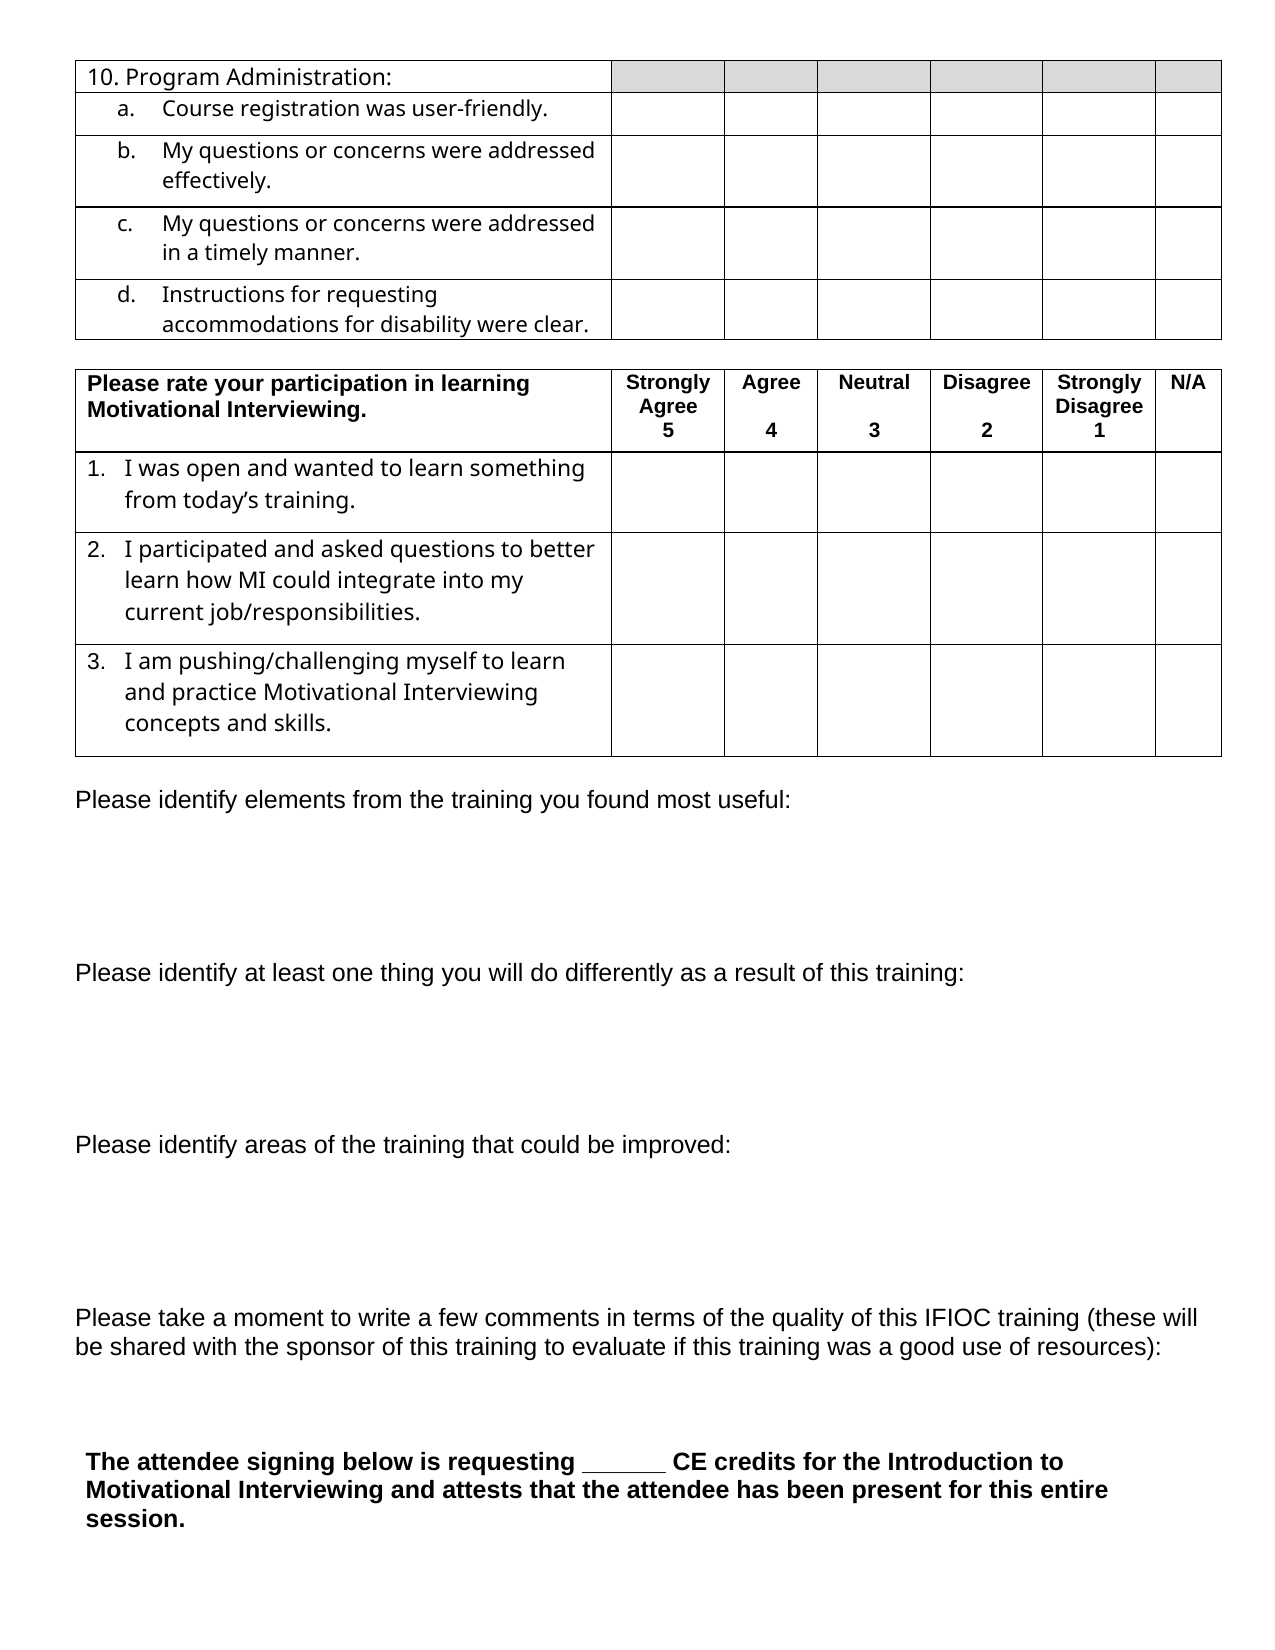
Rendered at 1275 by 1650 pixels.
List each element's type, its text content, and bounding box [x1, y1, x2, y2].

table_cell [1156, 208, 1221, 278]
table_cell [931, 280, 1042, 339]
table_cell [1043, 453, 1155, 532]
table_cell [931, 645, 1042, 756]
table_cell [818, 136, 930, 206]
table_header Agree 4 [725, 370, 817, 451]
table_header Please rate your participation in learning Motivational Interviewing. [76, 370, 611, 451]
table_cell [612, 453, 724, 532]
table_cell [1156, 453, 1221, 532]
table_cell [725, 208, 817, 278]
table_cell [1156, 533, 1221, 644]
table_header N/A [1156, 370, 1221, 451]
table_cell [1043, 93, 1155, 134]
table_cell I am pushing/challenging myself to learn and practice Motivational Interviewing concepts and skills. [76, 645, 611, 756]
table_cell [612, 61, 724, 92]
table_cell My questions or concerns were addressed effectively. [76, 136, 611, 206]
table_cell [1156, 280, 1221, 339]
table_cell [818, 93, 930, 134]
table_cell [612, 136, 724, 206]
table_cell [612, 280, 724, 339]
table_cell [931, 533, 1042, 644]
table_cell [931, 61, 1042, 92]
table_cell [818, 645, 930, 756]
table_cell [725, 533, 817, 644]
table_cell I participated and asked questions to better learn how MI could integrate into my current job/responsibilities. [76, 533, 611, 644]
table_cell [1156, 61, 1221, 92]
table_cell [612, 533, 724, 644]
table_cell [612, 645, 724, 756]
table_cell [1156, 93, 1221, 134]
table_cell [931, 136, 1042, 206]
table_cell I was open and wanted to learn something from today’s training. [76, 453, 611, 532]
table_cell [1043, 533, 1155, 644]
table_cell [1043, 208, 1155, 278]
table_header Strongly Disagree 1 [1043, 370, 1155, 451]
table_cell [725, 93, 817, 134]
table_cell [725, 136, 817, 206]
table_cell [1156, 645, 1221, 756]
table_cell [931, 453, 1042, 532]
table_cell [818, 61, 930, 92]
table_cell [612, 93, 724, 134]
text Please take a moment to write a few comments in terms of the quality of this IFIOC training (these will be shared with the sponsor of this training to evaluate if this training was a good use of resources): [75, 1303, 1200, 1361]
table_cell [818, 208, 930, 278]
table_cell [818, 453, 930, 532]
table_header Disagree 2 [931, 370, 1042, 451]
table_header Strongly Agree 5 [612, 370, 724, 451]
table_cell Instructions for requesting accommodations for disability were clear. [76, 280, 611, 339]
table_cell [725, 280, 817, 339]
text Please identify areas of the training that could be improved: [75, 1131, 1200, 1159]
table_cell [818, 533, 930, 644]
table_cell [612, 208, 724, 278]
table_cell [725, 645, 817, 756]
table_cell [1043, 645, 1155, 756]
table_header Neutral 3 [818, 370, 930, 451]
table_cell [818, 280, 930, 339]
table_cell [1043, 136, 1155, 206]
table_cell Course registration was user-friendly. [76, 93, 611, 134]
table_cell My questions or concerns were addressed in a timely manner. [76, 208, 611, 278]
text Please identify elements from the training you found most useful: [75, 786, 1200, 814]
table_cell [931, 93, 1042, 134]
table_cell [931, 208, 1042, 278]
text The attendee signing below is requesting ______ CE credits for the Introduction to Motivational Interviewing and attests that the attendee has been present for this entire session. [85, 1447, 1166, 1533]
table_cell [1043, 61, 1155, 92]
table_cell [1156, 136, 1221, 206]
table_cell 10. Program Administration: [76, 61, 611, 92]
text Please identify at least one thing you will do differently as a result of this training: [75, 958, 1200, 987]
table_cell [1043, 280, 1155, 339]
table_cell [725, 453, 817, 532]
table_cell [725, 61, 817, 92]
